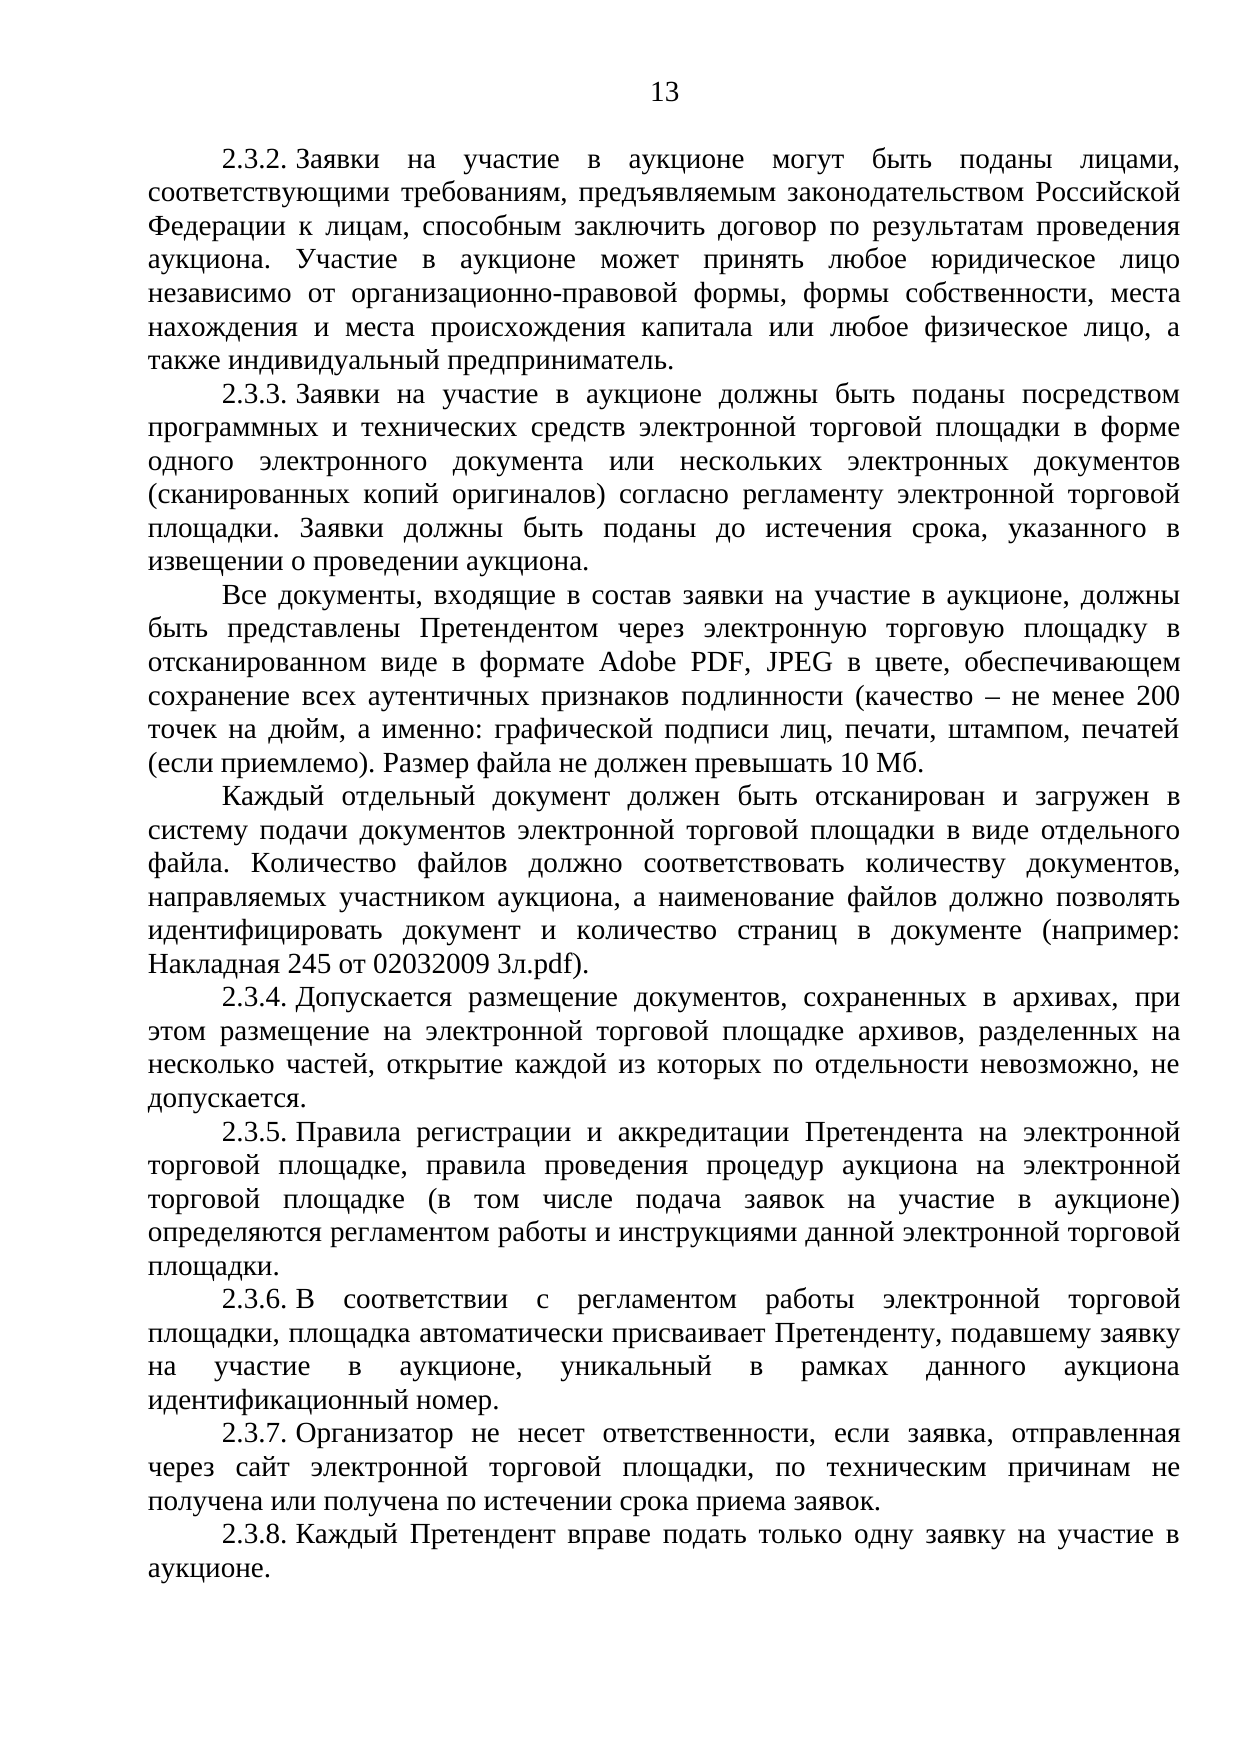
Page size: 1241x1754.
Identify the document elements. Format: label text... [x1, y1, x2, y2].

list Заявки на участие в аукционе могут быть поданы лицами, соответствующими требованиям, предъявляемым законодательством Российской Федерации к лицам, способным заключить договор по результатам проведения аукциона. Участие в аукционе может принять любое юридическое лицо независимо от организационно-правовой формы, формы собственности, места нахождения и места происхождения капитала или любое физическое лицо, а также индивидуальный предприниматель. [148, 141, 1181, 376]
text Все документы, входящие в состав заявки на участие в аукционе, должны быть представлены Претендентом через электронную торговую площадку в отсканированном виде в формате Adobe PDF, JPEG в цвете, обеспечивающем сохранение всех аутентичных признаков подлинности (качество – не менее 200 точек на дюйм, а именно: графической подписи лиц, печати, штампом, печатей (если приемлемо). Размер файла не должен превышать 10 Мб. [148, 577, 1181, 778]
text Каждый отдельный документ должен быть отсканирован и загружен в систему подачи документов электронной торговой площадки в виде отдельного файла. Количество файлов должно соответствовать количеству документов, направляемых участником аукциона, а наименование файлов должно позволять идентифицировать документ и количество страниц в документе (например: Накладная 245 от 02032009 3л.pdf). [148, 778, 1181, 979]
list Заявки на участие в аукционе должны быть поданы посредством программных и технических средств электронной торговой площадки в форме одного электронного документа или нескольких электронных документов (сканированных копий оригиналов) согласно регламенту электронной торговой площадки. Заявки должны быть поданы до истечения срока, указанного в извещении о проведении аукциона. [148, 376, 1181, 577]
list В соответствии с регламентом работы электронной торговой площадки, площадка автоматически присваивает Претенденту, подавшему заявку на участие в аукционе, уникальный в рамках данного аукциона идентификационный номер. [148, 1281, 1181, 1416]
list Каждый Претендент вправе подать только одну заявку на участие в аукционе. [148, 1516, 1181, 1583]
list Организатор не несет ответственности, если заявка, отправленная через сайт электронной торговой площадки, по техническим причинам не получена или получена по истечении срока приема заявок. [148, 1416, 1181, 1516]
list Допускается размещение документов, сохраненных в архивах, при этом размещение на электронной торговой площадке архивов, разделенных на несколько частей, открытие каждой из которых по отдельности невозможно, не допускается. [148, 979, 1181, 1114]
list Правила регистрации и аккредитации Претендента на электронной торговой площадке, правила проведения процедур аукциона на электронной торговой площадке (в том числе подача заявок на участие в аукционе) определяются регламентом работы и инструкциями данной электронной торговой площадки. [148, 1114, 1181, 1281]
